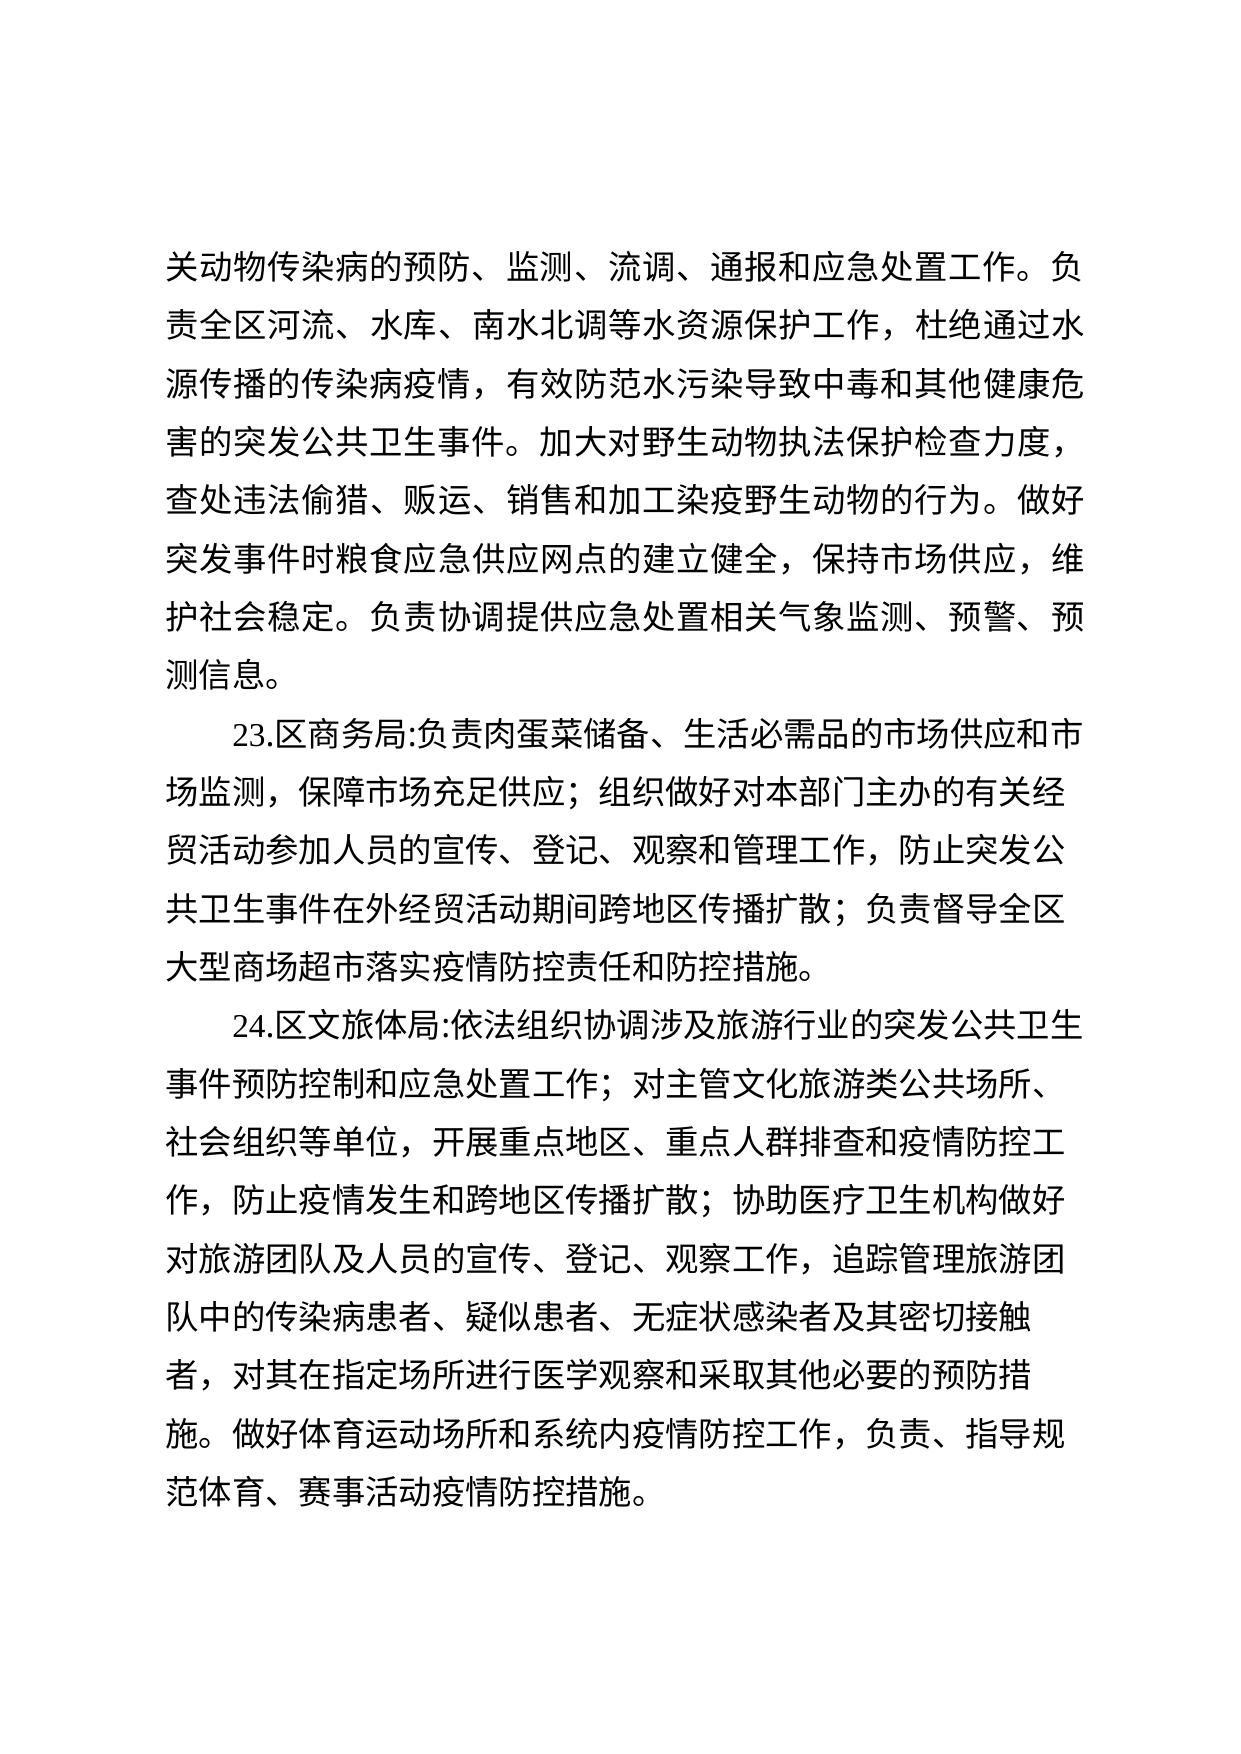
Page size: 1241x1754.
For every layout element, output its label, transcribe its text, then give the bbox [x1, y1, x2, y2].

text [165, 233, 1087, 699]
text 24.区文旅体局:依法组织协调涉及旅游行业的突发公共卫生事件预防控制和应急处置工作；对主管文化旅游类公共场所、社会组织等单位，开展重点地区、重点人群排查和疫情防控工作，防止疫情发生和跨地区传播扩散；协助医疗卫生机构做好对旅游团队及人员的宣传、登记、观察工作，追踪管理旅游团队中的传染病患者、疑似患者、无症状感染者及其密切接触者，对其在指定场所进行医学观察和采取其他必要的预防措施。做好体育运动场所和系统内疫情防控工作，负责、指导规范体育、赛事活动疫情防控措施。 [165, 991, 1087, 1516]
text 23.区商务局:负责肉蛋菜储备、生活必需品的市场供应和市场监测，保障市场充足供应；组织做好对本部门主办的有关经贸活动参加人员的宣传、登记、观察和管理工作，防止突发公共卫生事件在外经贸活动期间跨地区传播扩散；负责督导全区大型商场超市落实疫情防控责任和防控措施。 [165, 699, 1087, 991]
